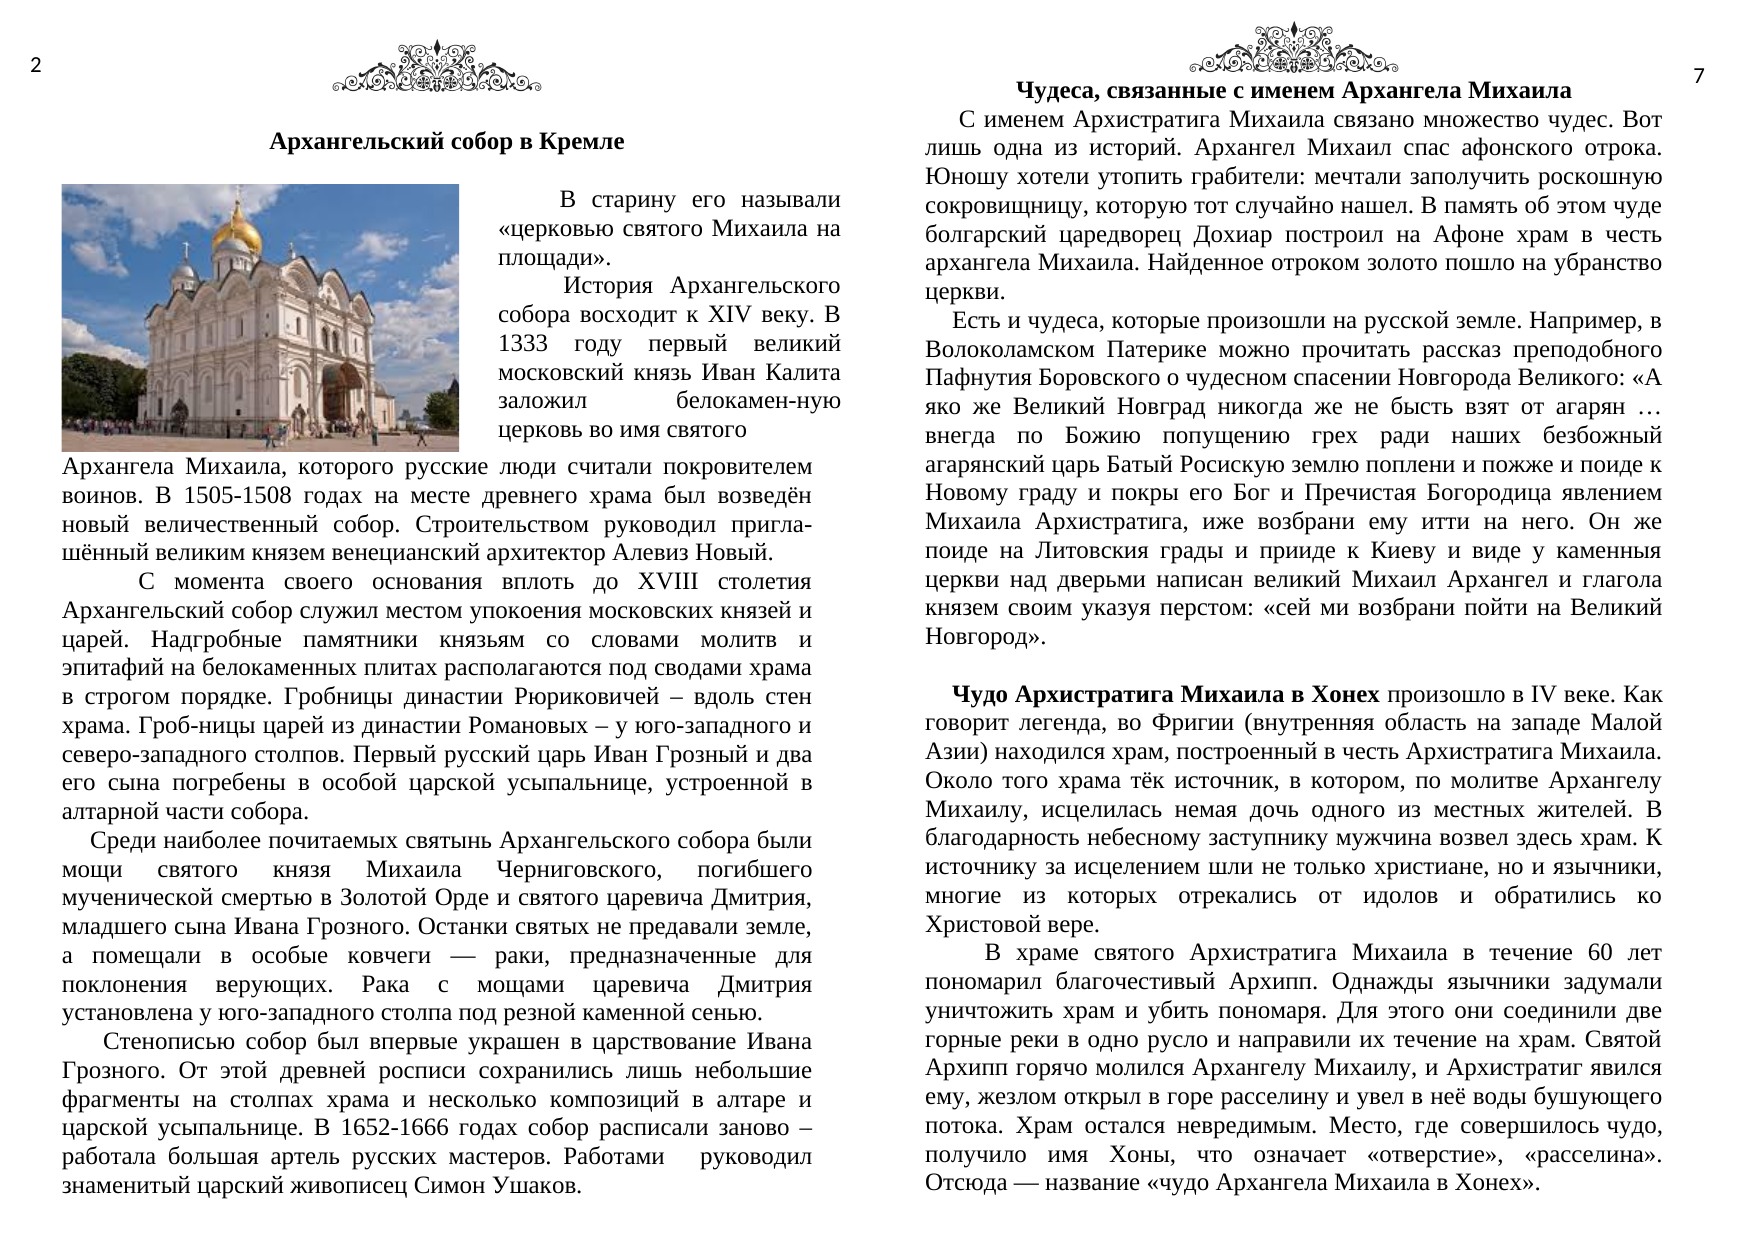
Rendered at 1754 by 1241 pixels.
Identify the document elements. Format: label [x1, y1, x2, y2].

picture [331, 38, 543, 94]
picture [61, 184, 460, 452]
picture [1188, 20, 1400, 75]
